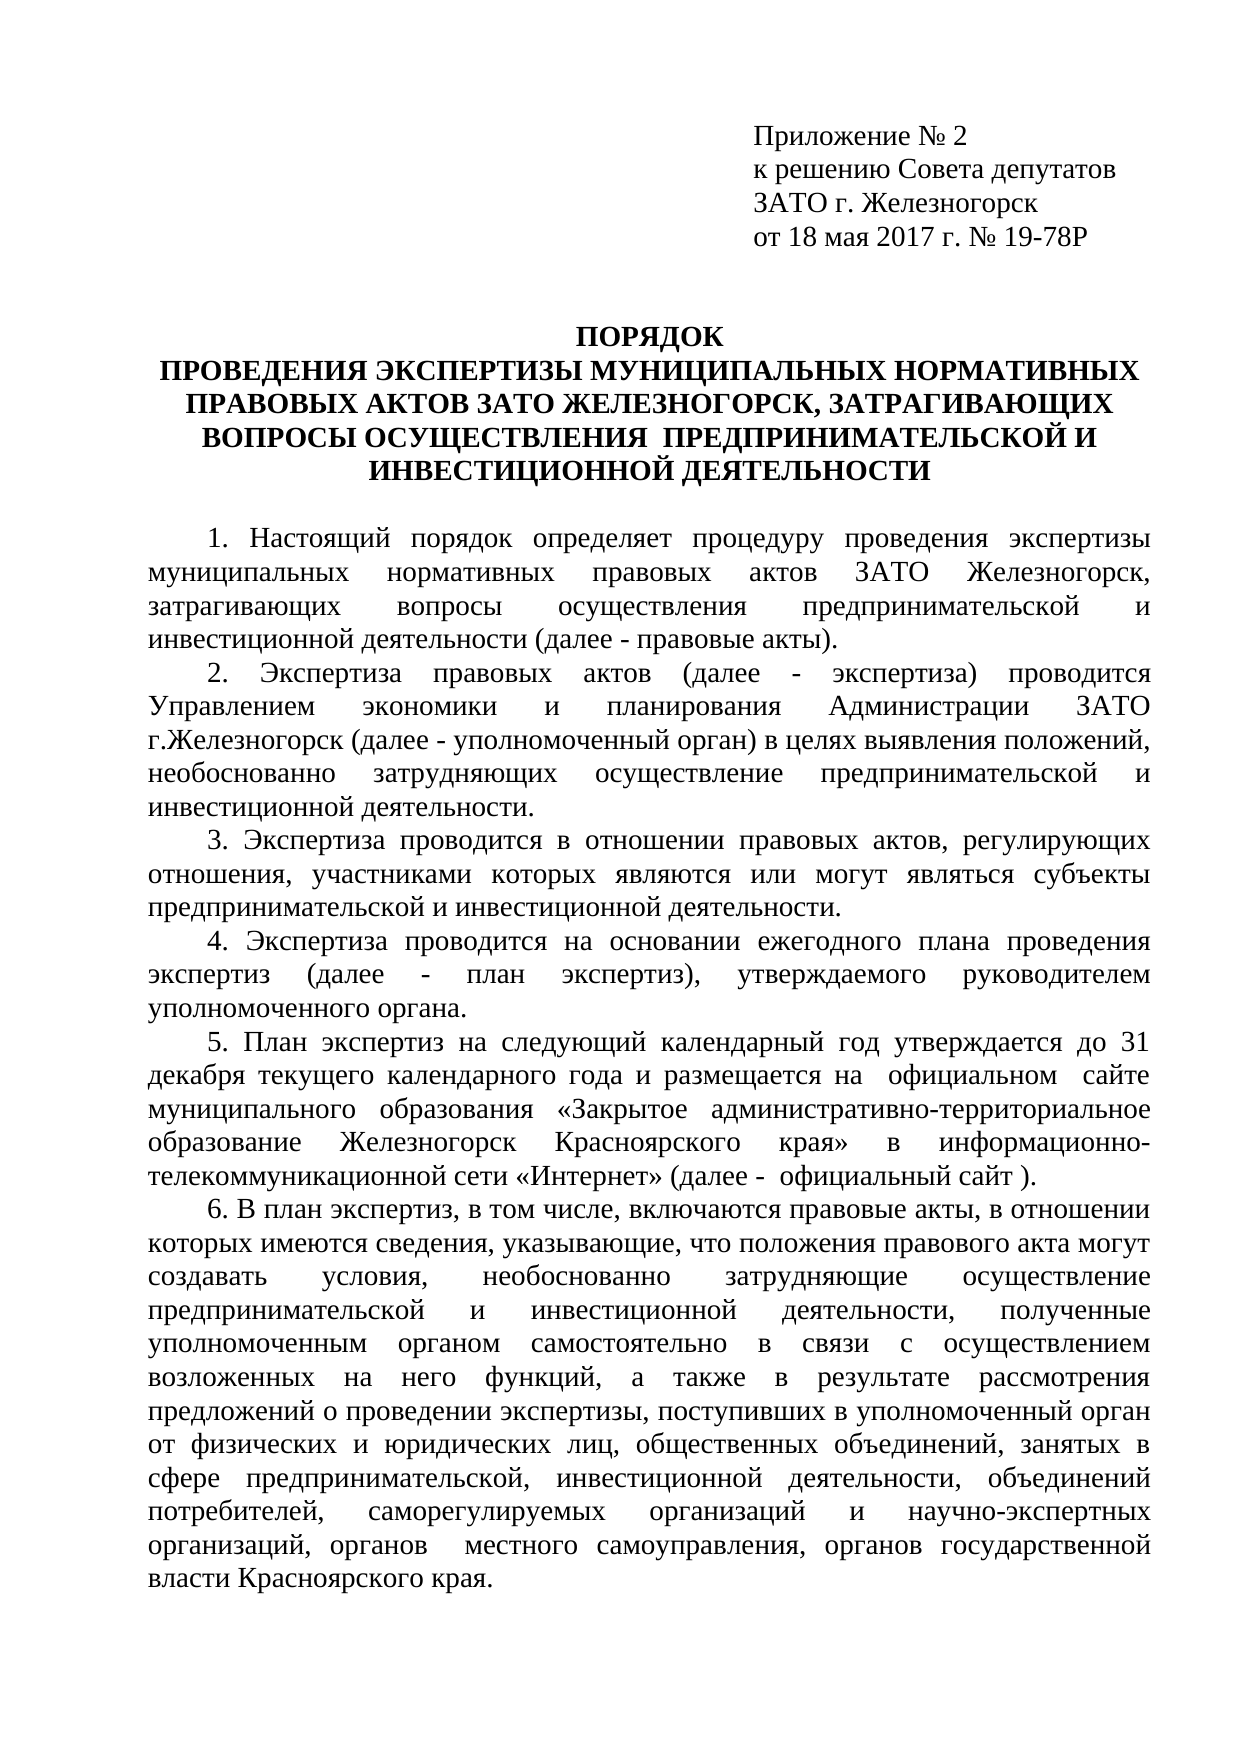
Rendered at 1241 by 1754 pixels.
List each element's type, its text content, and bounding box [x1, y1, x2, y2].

text ЗАТО г. Железногорск [709, 185, 1152, 219]
text от 18 мая 2017 г. № 19-78Р [709, 219, 1152, 252]
text 6. В план экспертиз, в том числе, включаются правовые акты, в отношении которых имеются сведения, указывающие, что положения правового акта могут создавать условия, необоснованно затрудняющие осуществление предпринимательской и инвестиционной деятельности, полученные уполномоченным органом самостоятельно в связи с осуществлением возложенных на него функций, а также в результате рассмотрения предложений о проведении экспертизы, поступивших в уполномоченный орган от физических и юридических лиц, общественных объединений, занятых в сфере предпринимательской, инвестиционной деятельности, объединений потребителей, саморегулируемых организаций и научно-экспертных организаций, органов местного самоуправления, органов государственной власти Красноярского края. [148, 1191, 1152, 1594]
text ПРОВЕДЕНИЯ ЭКСПЕРТИЗЫ МУНИЦИПАЛЬНЫХ НОРМАТИВНЫХ ПРАВОВЫХ АКТОВ ЗАТО ЖЕЛЕЗНОГОРСК, ЗАТРАГИВАЮЩИХ ВОПРОСЫ ОСУЩЕСТВЛЕНИЯ ПРЕДПРИНИМАТЕЛЬСКОЙ И ИНВЕСТИЦИОННОЙ ДЕЯТЕЛЬНОСТИ [148, 353, 1152, 487]
text 1. Настоящий порядок определяет процедуру проведения экспертизы муниципальных нормативных правовых актов ЗАТО Железногорск, затрагивающих вопросы осуществления предпринимательской и инвестиционной деятельности (далее - правовые акты). [148, 521, 1152, 655]
text ПОРЯДОК [148, 319, 1152, 353]
text 3. Экспертиза проводится в отношении правовых актов, регулирующих отношения, участниками которых являются или могут являться субъекты предпринимательской и инвестиционной деятельности. [148, 822, 1152, 923]
text 5. План экспертиз на следующий календарный год утверждается до 31 декабря текущего календарного года и размещается на официальном сайте муниципального образования «Закрытое административно-территориальное образование Железногорск Красноярского края» в информационно-телекоммуникационной сети «Интернет» (далее - официальный сайт ). [148, 1024, 1152, 1191]
text 2. Экспертиза правовых актов (далее - экспертиза) проводится Управлением экономики и планирования Администрации ЗАТО г.Железногорск (далее - уполномоченный орган) в целях выявления положений, необоснованно затрудняющих осуществление предпринимательской и инвестиционной деятельности. [148, 655, 1152, 822]
text 4. Экспертиза проводится на основании ежегодного плана проведения экспертиз (далее - план экспертиз), утверждаемого руководителем уполномоченного органа. [148, 923, 1152, 1024]
text к решению Совета депутатов [709, 152, 1152, 185]
text Приложение № 2 [709, 118, 1152, 152]
